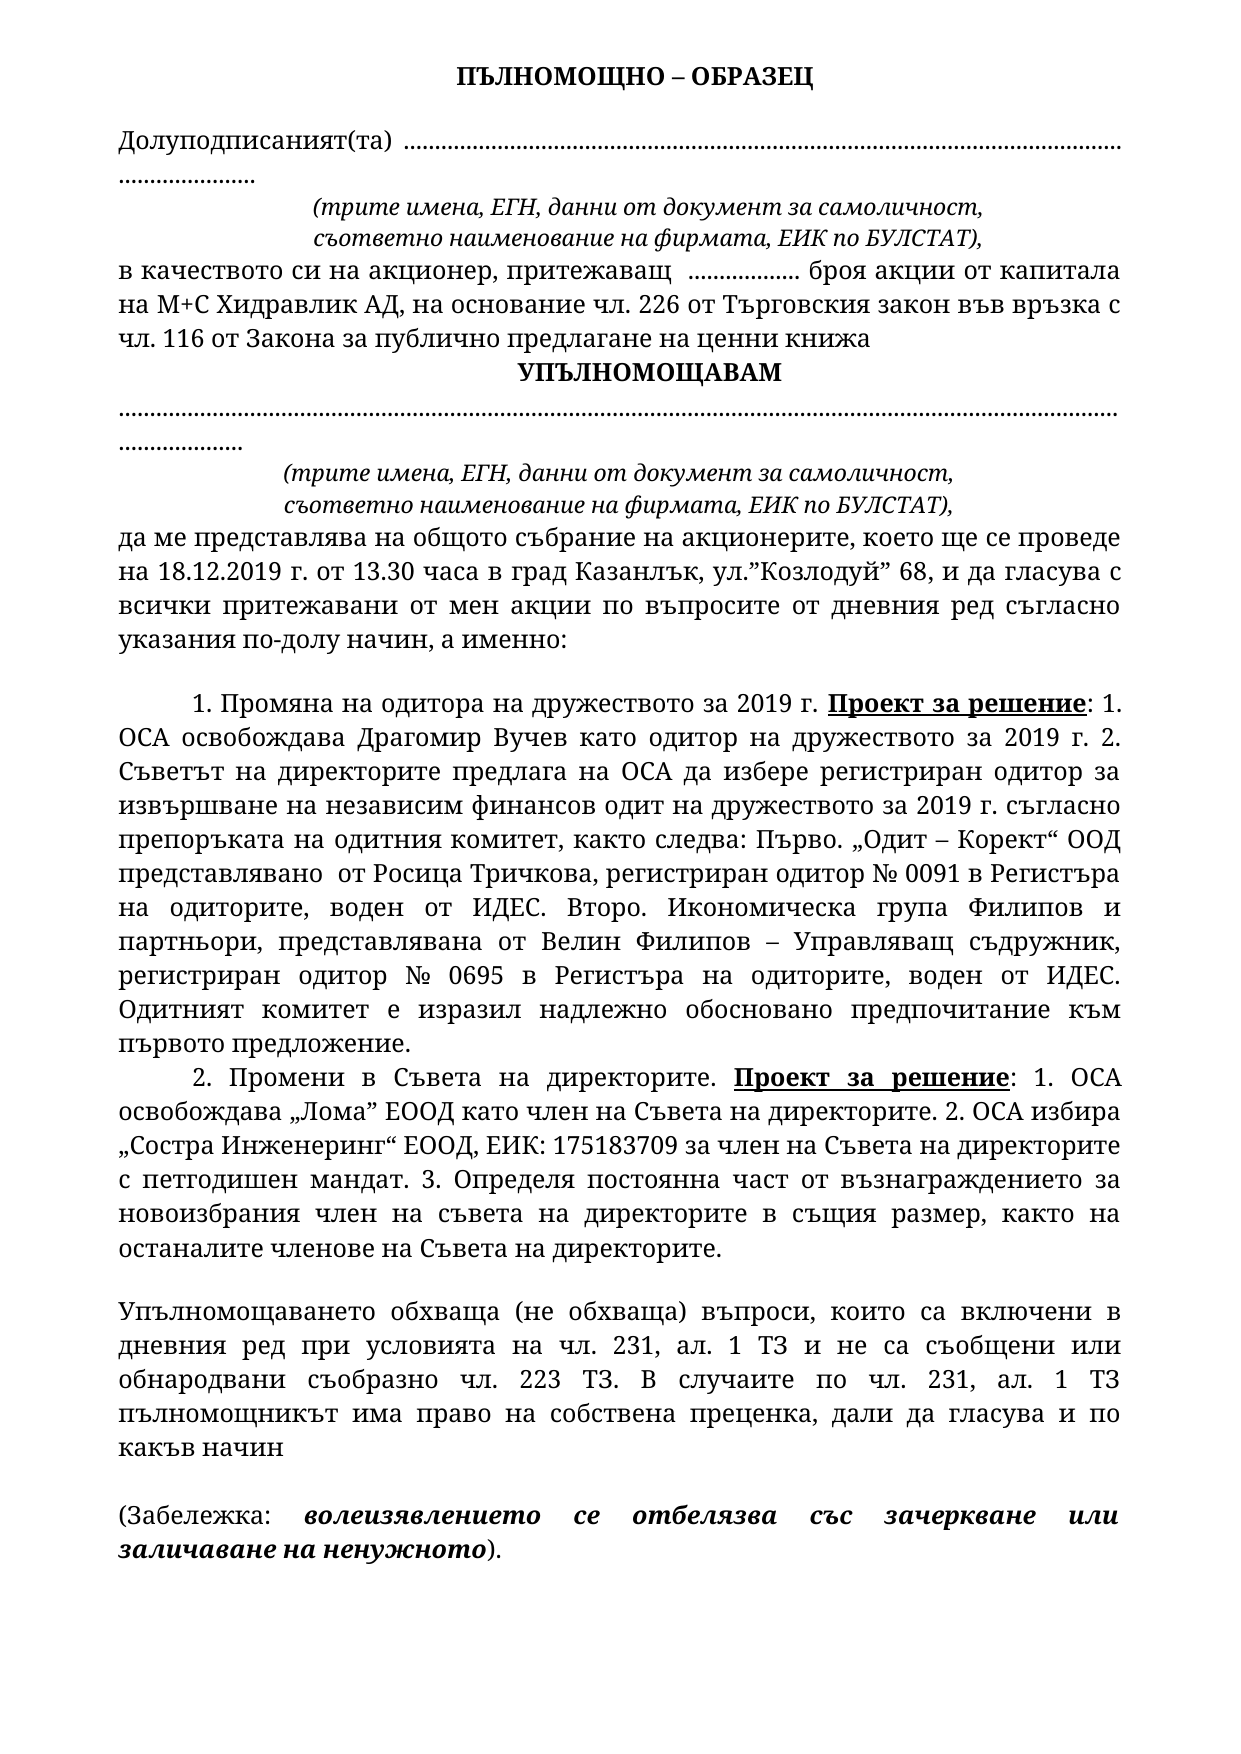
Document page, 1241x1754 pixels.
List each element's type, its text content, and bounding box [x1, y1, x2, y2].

text в качеството си на акционер, притежаващ .................. броя акции от капитала на М+С Хидравлик АД, на основание чл. 226 от Търговския закон във връзка с чл. 116 от Закона за публично предлагане на ценни книжа [118, 253, 1122, 355]
text съответно наименование на фирмата, ЕИК по БУЛСТАТ), [118, 222, 1122, 253]
text (трите имена, ЕГН, данни от документ за самоличност, [118, 457, 1122, 488]
text .................................................................................................................................................................................... [118, 389, 1122, 457]
text Упълномощаването обхваща (не обхваща) въпроси, които са включени в дневния ред при условията на чл. 231, ал. 1 ТЗ и не са съобщени или обнародвани съобразно чл. 223 ТЗ. В случаите по чл. 231, ал. 1 ТЗ пълномощникът има право на собствена преценка, дали да гласува и по какъв начин [118, 1293, 1122, 1464]
text съответно наименование на фирмата, ЕИК по БУЛСТАТ), [118, 488, 1122, 520]
text ПЪЛНОМОЩНО – ОБРАЗЕЦ [118, 59, 1152, 93]
text (Забележка: волеизявлението се отбелязва със зачеркване или заличаване на ненужното). [118, 1498, 1122, 1566]
text Долуподписаният(та) ......................................................................................................................................... [118, 122, 1122, 190]
text УПЪЛНОМОЩАВАМ [118, 355, 1122, 389]
text 1. Промяна на одитора на дружеството за 2019 г. Проект за решение: 1. ОСА освобождава Драгомир Вучев като одитор на дружеството за 2019 г. 2. Съветът на директорите предлага на ОСА да избере регистриран одитор за извършване на независим финансов одит на дружеството за 2019 г. съгласно препоръката на одитния комитет, както следва: Първо. „Одит – Корект“ ООД представлявано от Росица Тричкова, регистриран одитор № 0091 в Регистъра на одиторите, воден от ИДЕС. Второ. Икономическа група Филипов и партньори, представлявана от Велин Филипов – Управляващ съдружник, регистриран одитор № 0695 в Регистъра на одиторите, воден от ИДЕС. Одитният комитет е изразил надлежно обосновано предпочитание към първото предложение. [118, 685, 1122, 1060]
text 2. Промени в Съвета на директорите. Проект за решение: 1. ОСА освобождава „Лома” ЕООД като член на Съвета на директорите. 2. ОСА избира „Состра Инженеринг“ ЕООД, ЕИК: 175183709 за член на Съвета на директорите с петгодишен мандат. 3. Определя постоянна част от възнаграждението за новоизбрания член на съвета на директорите в същия размер, както на останалите членове на Съвета на директорите. [118, 1060, 1122, 1264]
text (трите имена, ЕГН, данни от документ за самоличност, [118, 190, 1122, 222]
text да ме представлява на общото събрание на акционерите, което ще се проведе на 18.12.2019 г. от 13.30 часа в град Казанлък, ул.”Козлодуй” 68, и да гласува с всички притежавани от мен акции по въпросите от дневния ред съгласно указания по-долу начин, а именно: [118, 520, 1122, 656]
